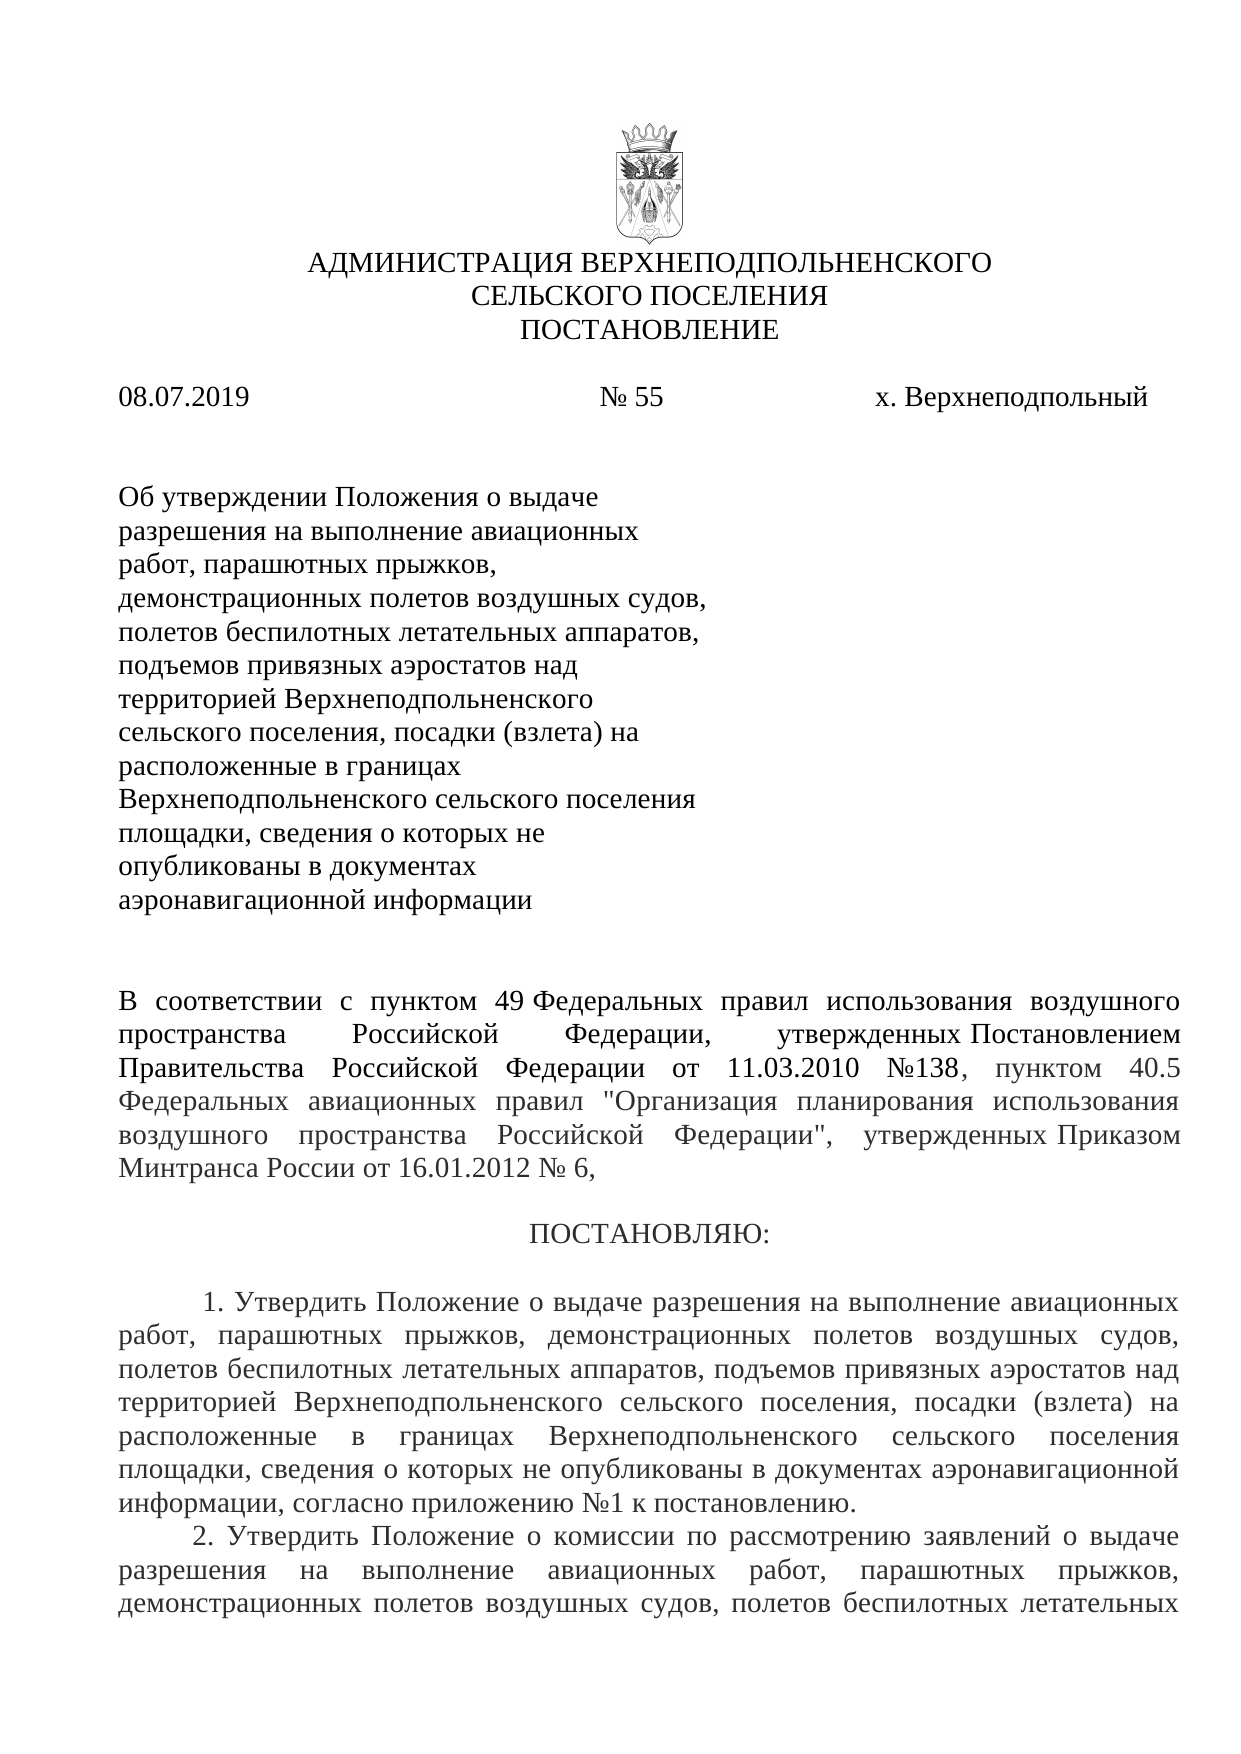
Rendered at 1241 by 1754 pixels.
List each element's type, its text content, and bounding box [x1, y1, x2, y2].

text АДМИНИСТРАЦИЯ ВЕРХНЕПОДПОЛЬНЕНСКОГО СЕЛЬСКОГО ПОСЕЛЕНИЯ [118, 245, 1181, 312]
text В соответствии с пунктом 49 Федеральных правил использования воздушного пространства Российской Федерации, утвержденных Постановлением Правительства Российской Федерации от 11.03.2010 №138, пунктом 40.5 Федеральных авиационных правил "Организация планирования использования воздушного пространства Российской Федерации", утвержденных Приказом Минтранса России от 16.01.2012 № 6, [118, 916, 1181, 1184]
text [118, 1518, 1181, 1619]
text 08.07.2019 № 55 х. Верхнеподпольный [118, 379, 1181, 412]
text ПОСТАНОВЛЕНИЕ [118, 312, 1181, 345]
text ПОСТАНОВЛЯЮ: [118, 1217, 1181, 1250]
picture [616, 118, 683, 245]
text Об утверждении Положения о выдаче разрешения на выполнение авиационных работ, парашютных прыжков, демонстрационных полетов воздушных судов, полетов беспилотных летательных аппаратов, подъемов привязных аэростатов над территорией Верхнеподпольненского сельского поселения, посадки (взлета) на расположенные в границах Верхнеподпольненского сельского поселения площадки, сведения о которых не опубликованы в документах аэронавигационной информации [118, 479, 718, 916]
text 1. Утвердить Положение о выдаче разрешения на выполнение авиационных работ, парашютных прыжков, демонстрационных полетов воздушных судов, полетов беспилотных летательных аппаратов, подъемов привязных аэростатов над территорией Верхнеподпольненского сельского поселения, посадки (взлета) на расположенные в границах Верхнеподпольненского сельского поселения площадки, сведения о которых не опубликованы в документах аэронавигационной информации, согласно приложению №1 к постановлению. [118, 1250, 1181, 1518]
